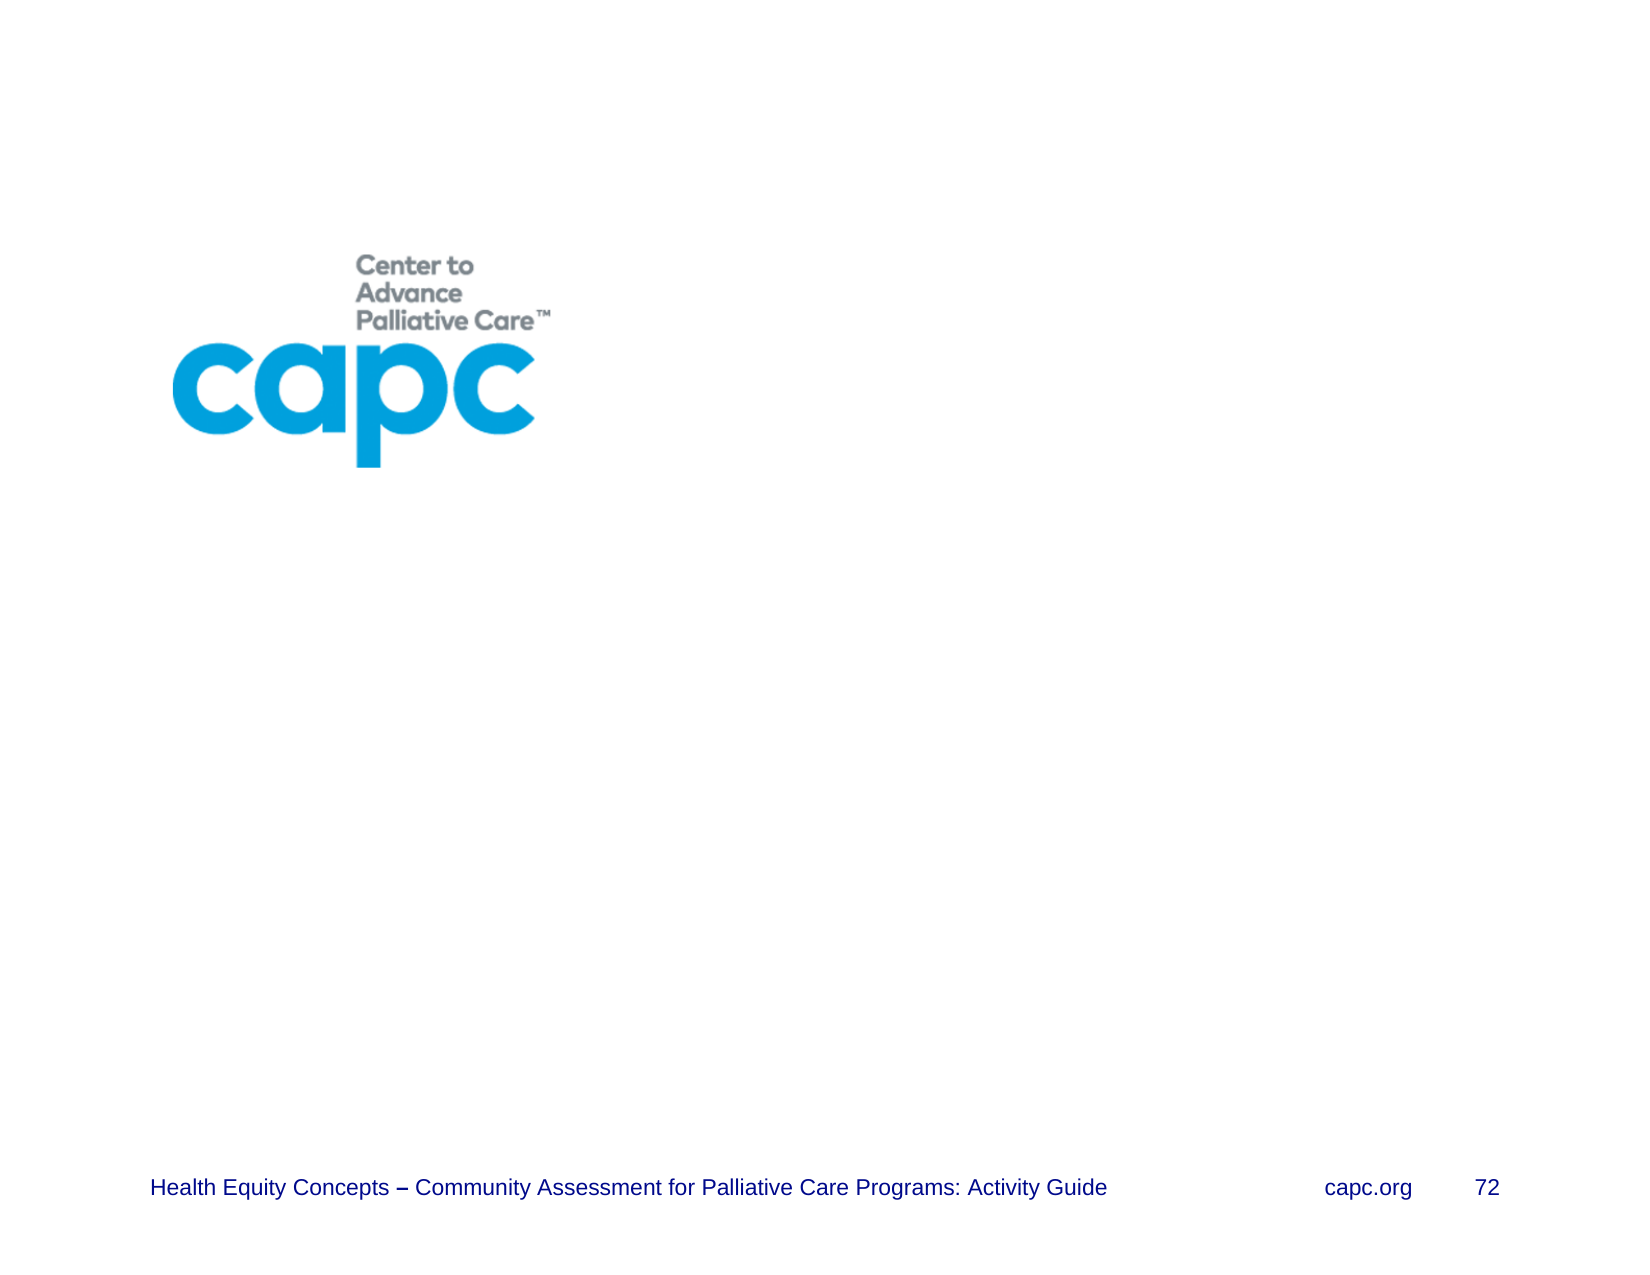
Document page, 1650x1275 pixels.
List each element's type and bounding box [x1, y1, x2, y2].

picture [150, 150, 567, 567]
